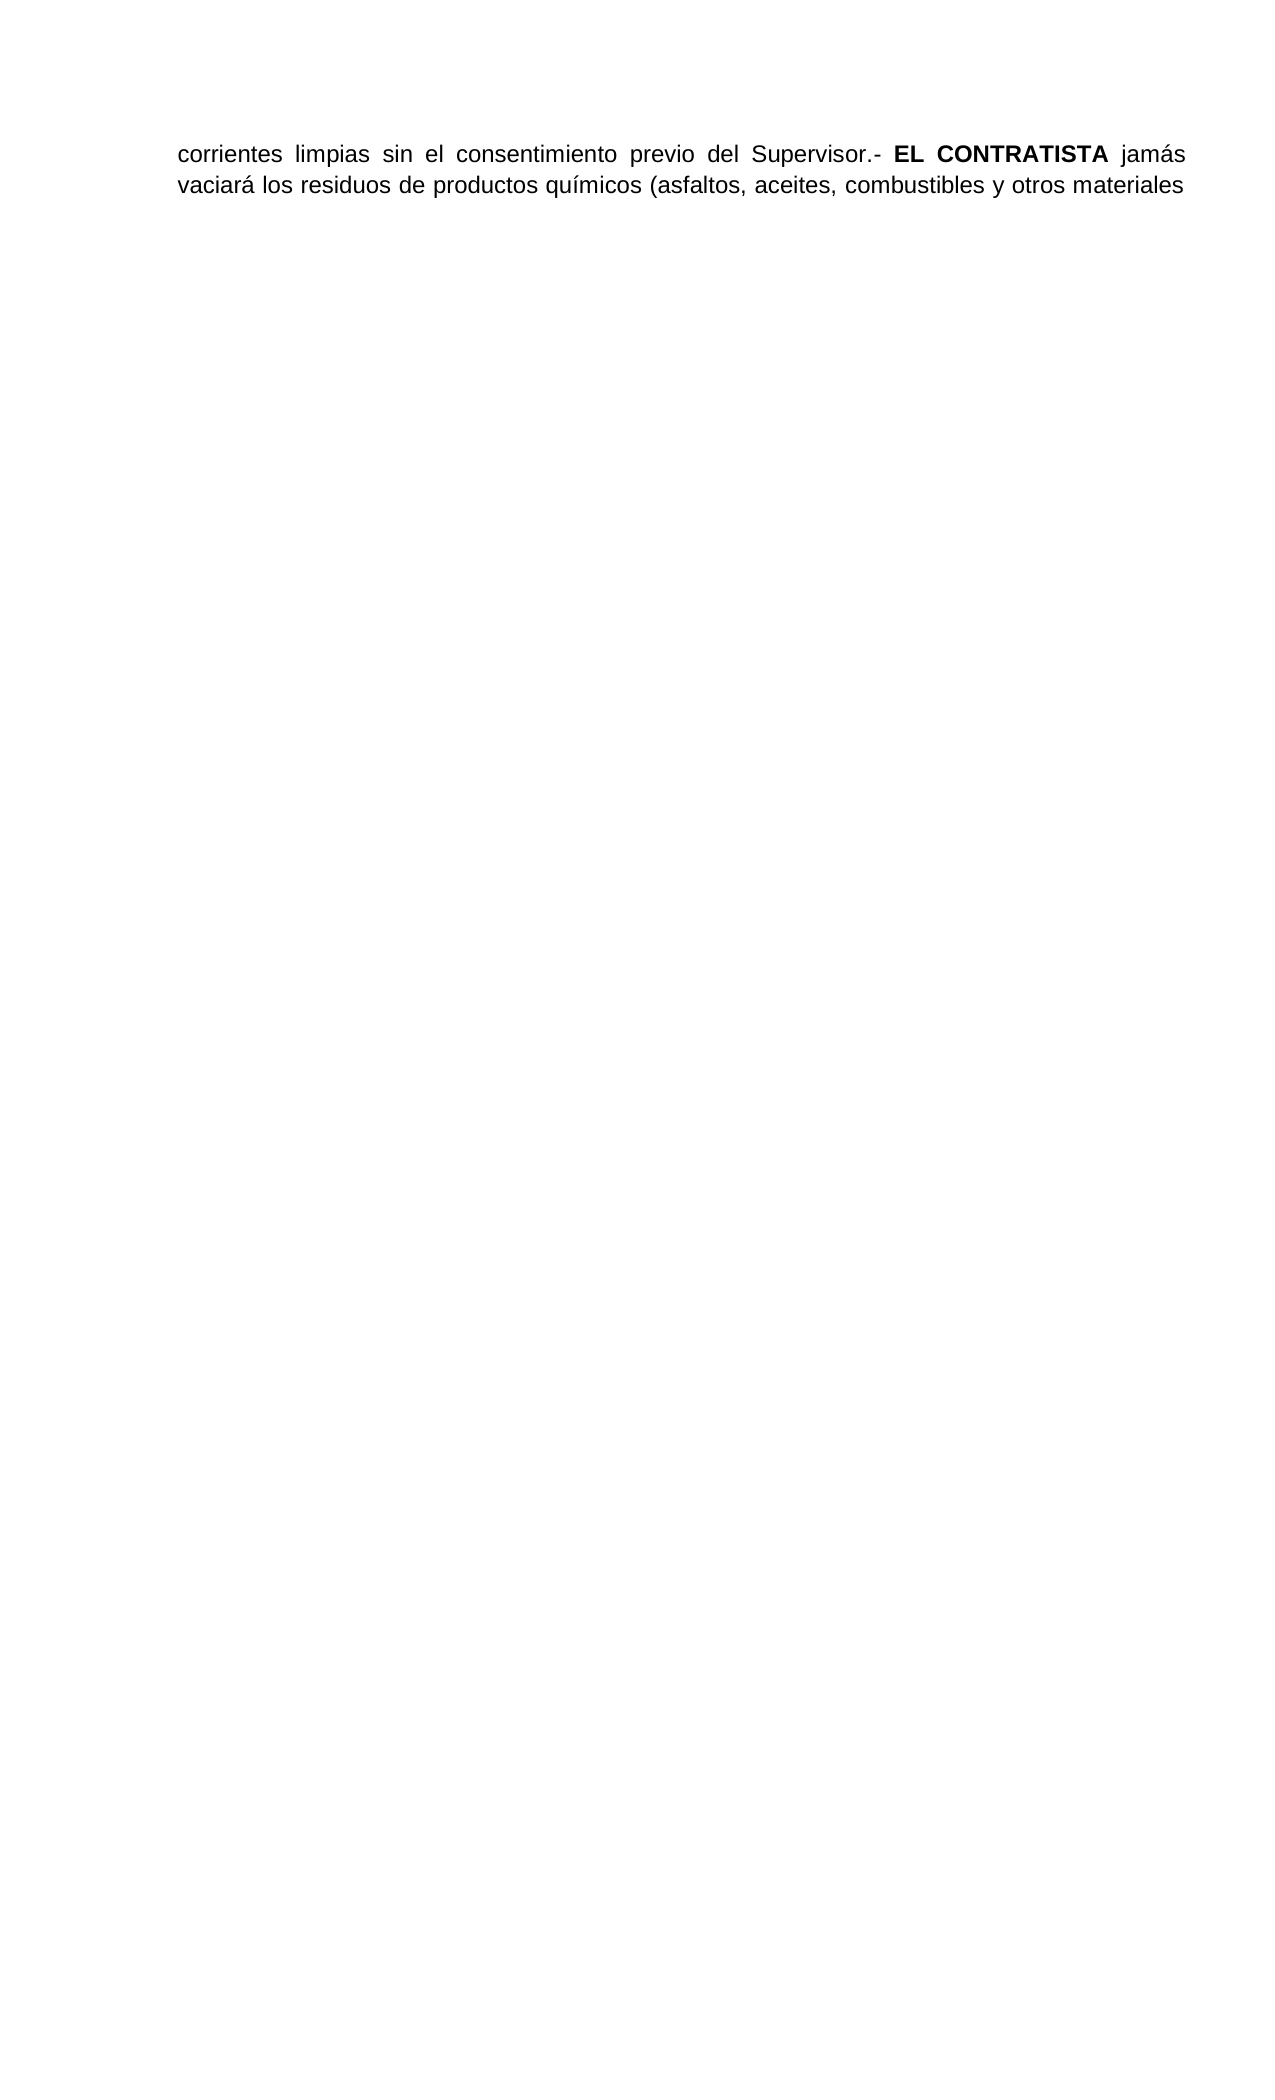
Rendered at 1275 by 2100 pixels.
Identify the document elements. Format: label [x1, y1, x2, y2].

text [177, 139, 1186, 199]
